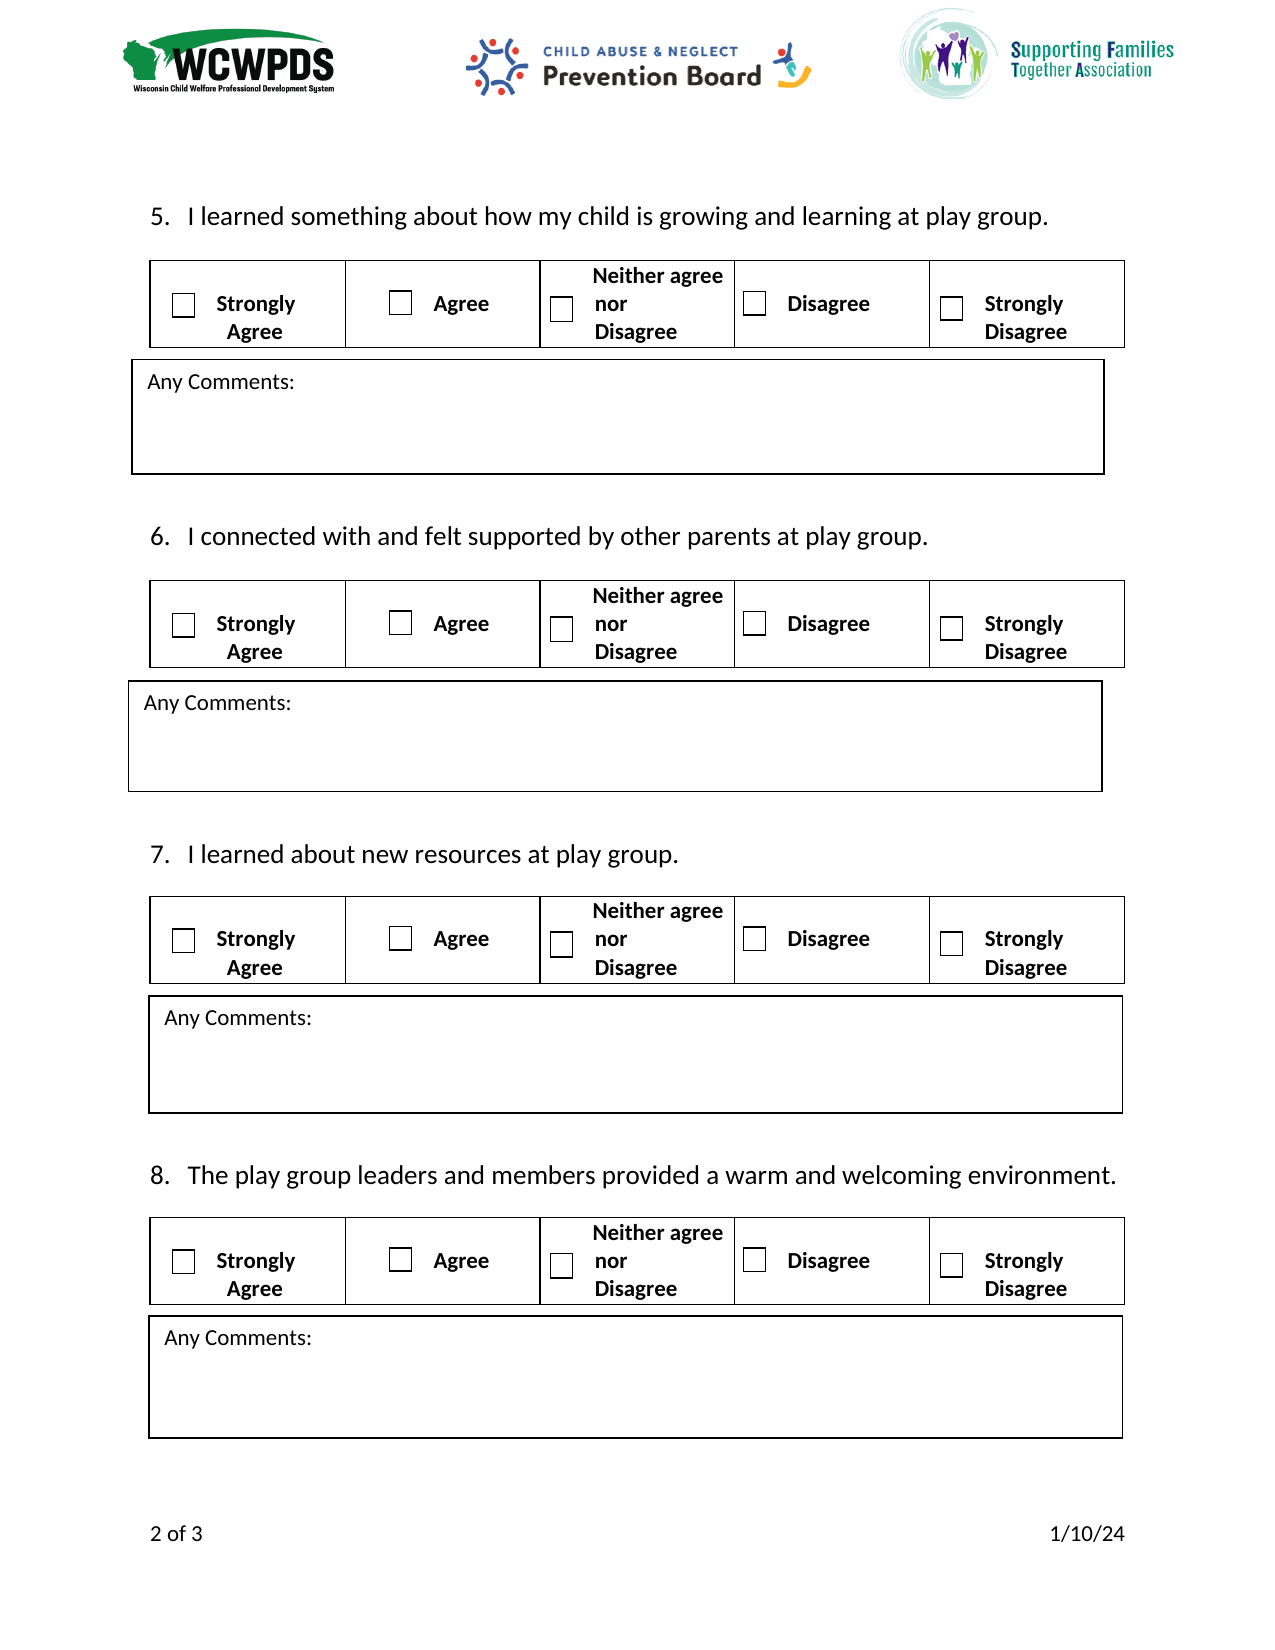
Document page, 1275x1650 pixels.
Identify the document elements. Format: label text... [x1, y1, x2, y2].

table_header Agree [346, 897, 539, 983]
table_header Disagree [735, 1218, 929, 1304]
table_header Agree [346, 581, 539, 667]
table_header Strongly Agree [151, 261, 345, 347]
table_header Strongly Disagree [930, 261, 1124, 347]
table_header Strongly Agree [151, 897, 345, 983]
table_header Strongly Disagree [930, 581, 1124, 667]
list I learned about new resources at play group. [150, 837, 1125, 870]
table_header Disagree [735, 897, 929, 983]
table_header Neither agree nor Disagree [541, 897, 734, 983]
table_header Disagree [735, 261, 929, 347]
picture [460, 31, 819, 96]
table_header Disagree [735, 581, 929, 667]
table_header Strongly Disagree [930, 1218, 1124, 1304]
table_header Strongly Disagree [930, 897, 1124, 983]
table_header Agree [346, 1218, 539, 1304]
table_header Agree [346, 261, 539, 347]
table_header Neither agree nor Disagree [541, 261, 734, 347]
table_header Neither agree nor Disagree [541, 1218, 734, 1304]
list I connected with and felt supported by other parents at play group. [150, 519, 1125, 552]
list The play group leaders and members provided a warm and welcoming environment. [150, 1158, 1125, 1191]
table_header Strongly Agree [151, 581, 345, 667]
list I learned something about how my child is growing and learning at play group. [150, 199, 1125, 232]
picture [115, 21, 340, 93]
table_header Neither agree nor Disagree [541, 581, 734, 667]
table_header Strongly Agree [151, 1218, 345, 1304]
picture [899, 7, 1178, 99]
